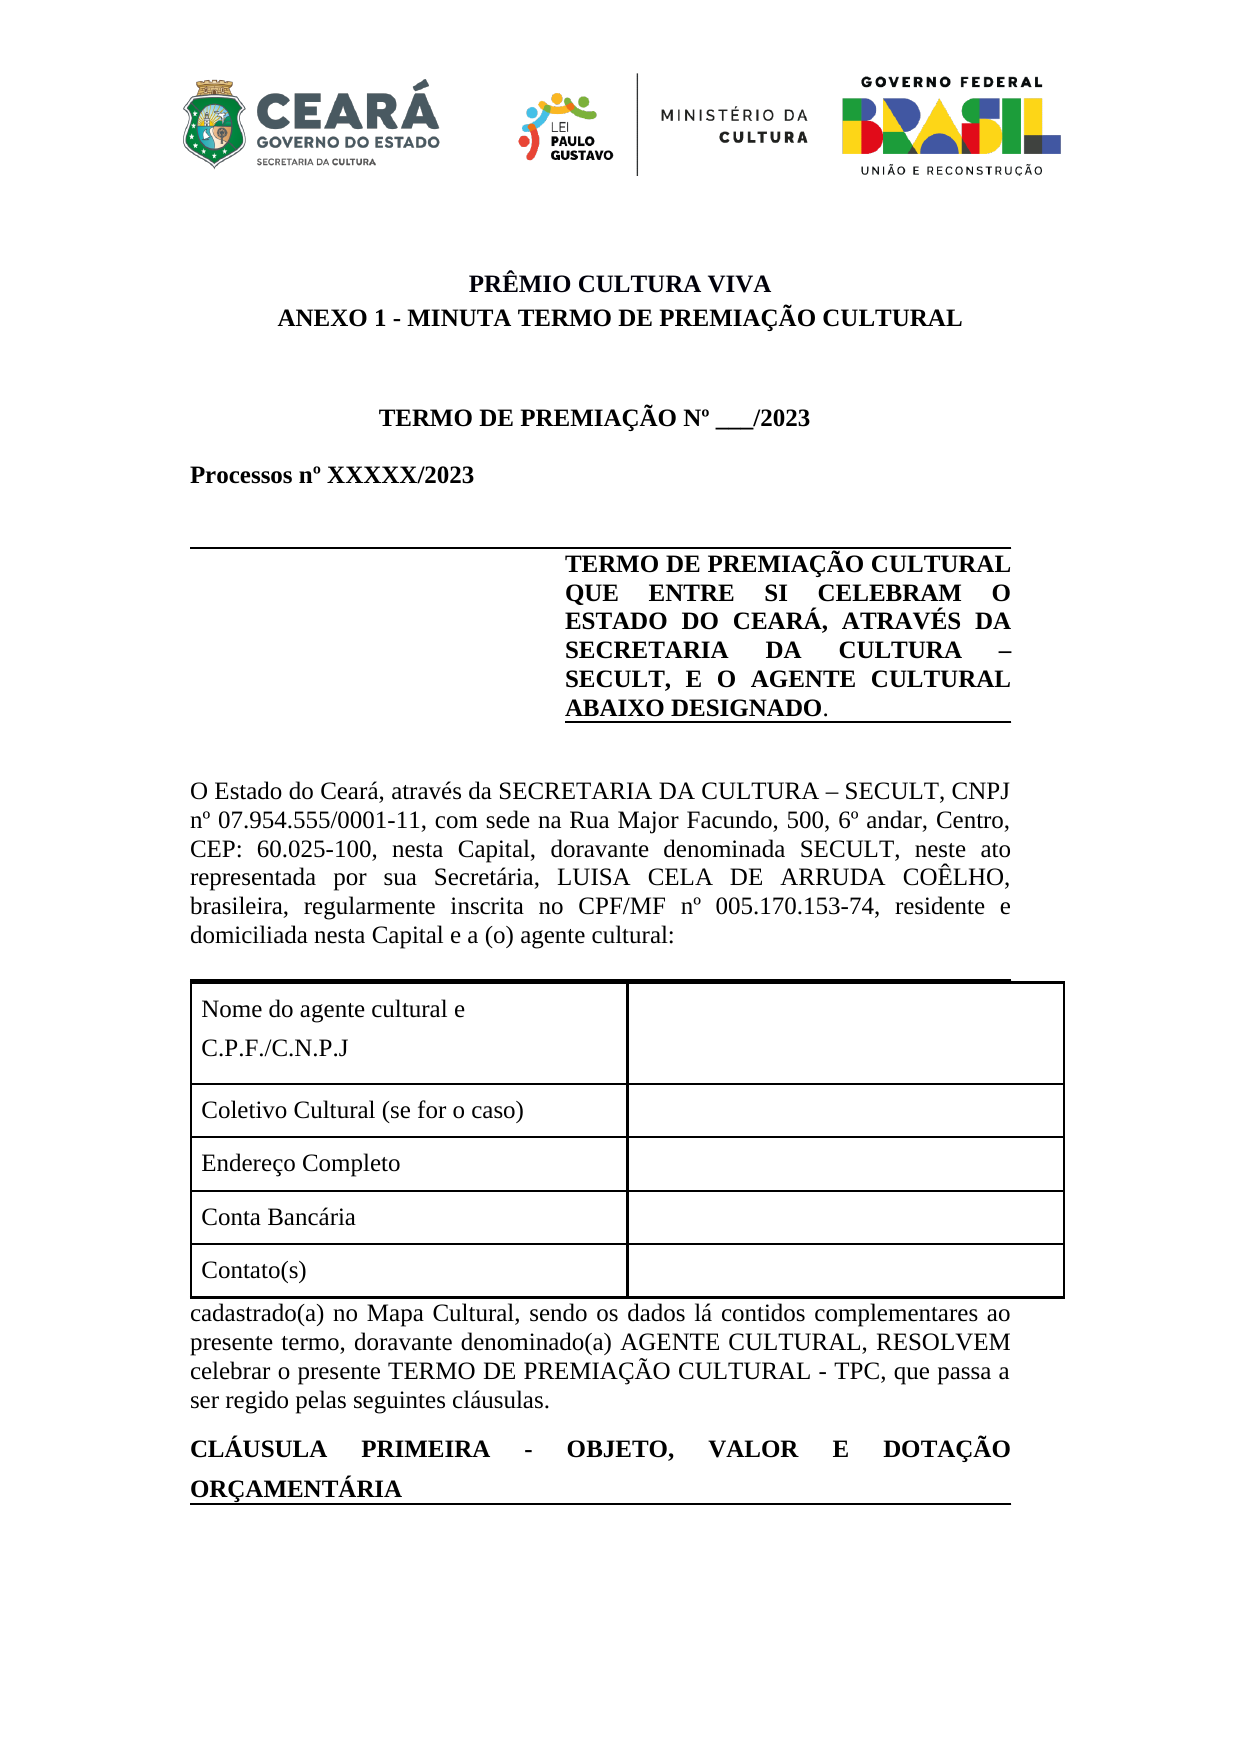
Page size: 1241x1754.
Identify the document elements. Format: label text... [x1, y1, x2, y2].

text Processos nº XXXXX/2023 [190, 461, 1011, 489]
text PRÊMIO CULTURA VIVA [177, 269, 1063, 298]
table_cell [629, 1138, 1063, 1189]
text TERMO DE PREMIAÇÃO Nº ___/2023 [177, 403, 1011, 432]
table_header Nome do agente cultural e C.P.F./C.N.P.J [192, 984, 626, 1083]
table_cell Contato(s) [192, 1245, 626, 1296]
subtitle CLÁUSULA PRIMEIRA - OBJETO, VALOR E DOTAÇÃO ORÇAMENTÁRIA [190, 1434, 1011, 1503]
table_cell [629, 1192, 1063, 1243]
table_cell Conta Bancária [192, 1192, 626, 1243]
table_cell [629, 1245, 1063, 1296]
table_cell Coletivo Cultural (se for o caso) [192, 1085, 626, 1136]
picture [177, 73, 1063, 176]
table_cell [629, 1085, 1063, 1136]
text TERMO DE PREMIAÇÃO CULTURAL QUE ENTRE SI CELEBRAM O ESTADO DO CEARÁ, ATRAVÉS DA SECRETARIA DA CULTURA – SECULT, E O AGENTE CULTURAL ABAIXO DESIGNADO. [565, 549, 1011, 721]
text O Estado do Ceará, através da SECRETARIA DA CULTURA – SECULT, CNPJ nº 07.954.555/0001-11, com sede na Rua Major Facundo, 500, 6º andar, Centro, CEP: 60.025-100, nesta Capital, doravante denominada SECULT, neste ato representada por sua Secretária, LUISA CELA DE ARRUDA COÊLHO, brasileira, regularmente inscrita no CPF/MF nº 005.170.153-74, residente e domiciliada nesta Capital e a (o) agente cultural: [190, 776, 1011, 949]
text ANEXO 1 - MINUTA TERMO DE PREMIAÇÃO CULTURAL [177, 303, 1063, 331]
text cadastrado(a) no Mapa Cultural, sendo os dados lá contidos complementares ao presente termo, doravante denominado(a) AGENTE CULTURAL, RESOLVEM celebrar o presente TERMO DE PREMIAÇÃO CULTURAL - TPC, que passa a ser regido pelas seguintes cláusulas. [190, 1299, 1011, 1413]
table_cell Endereço Completo [192, 1138, 626, 1189]
table_header [629, 984, 1063, 1083]
